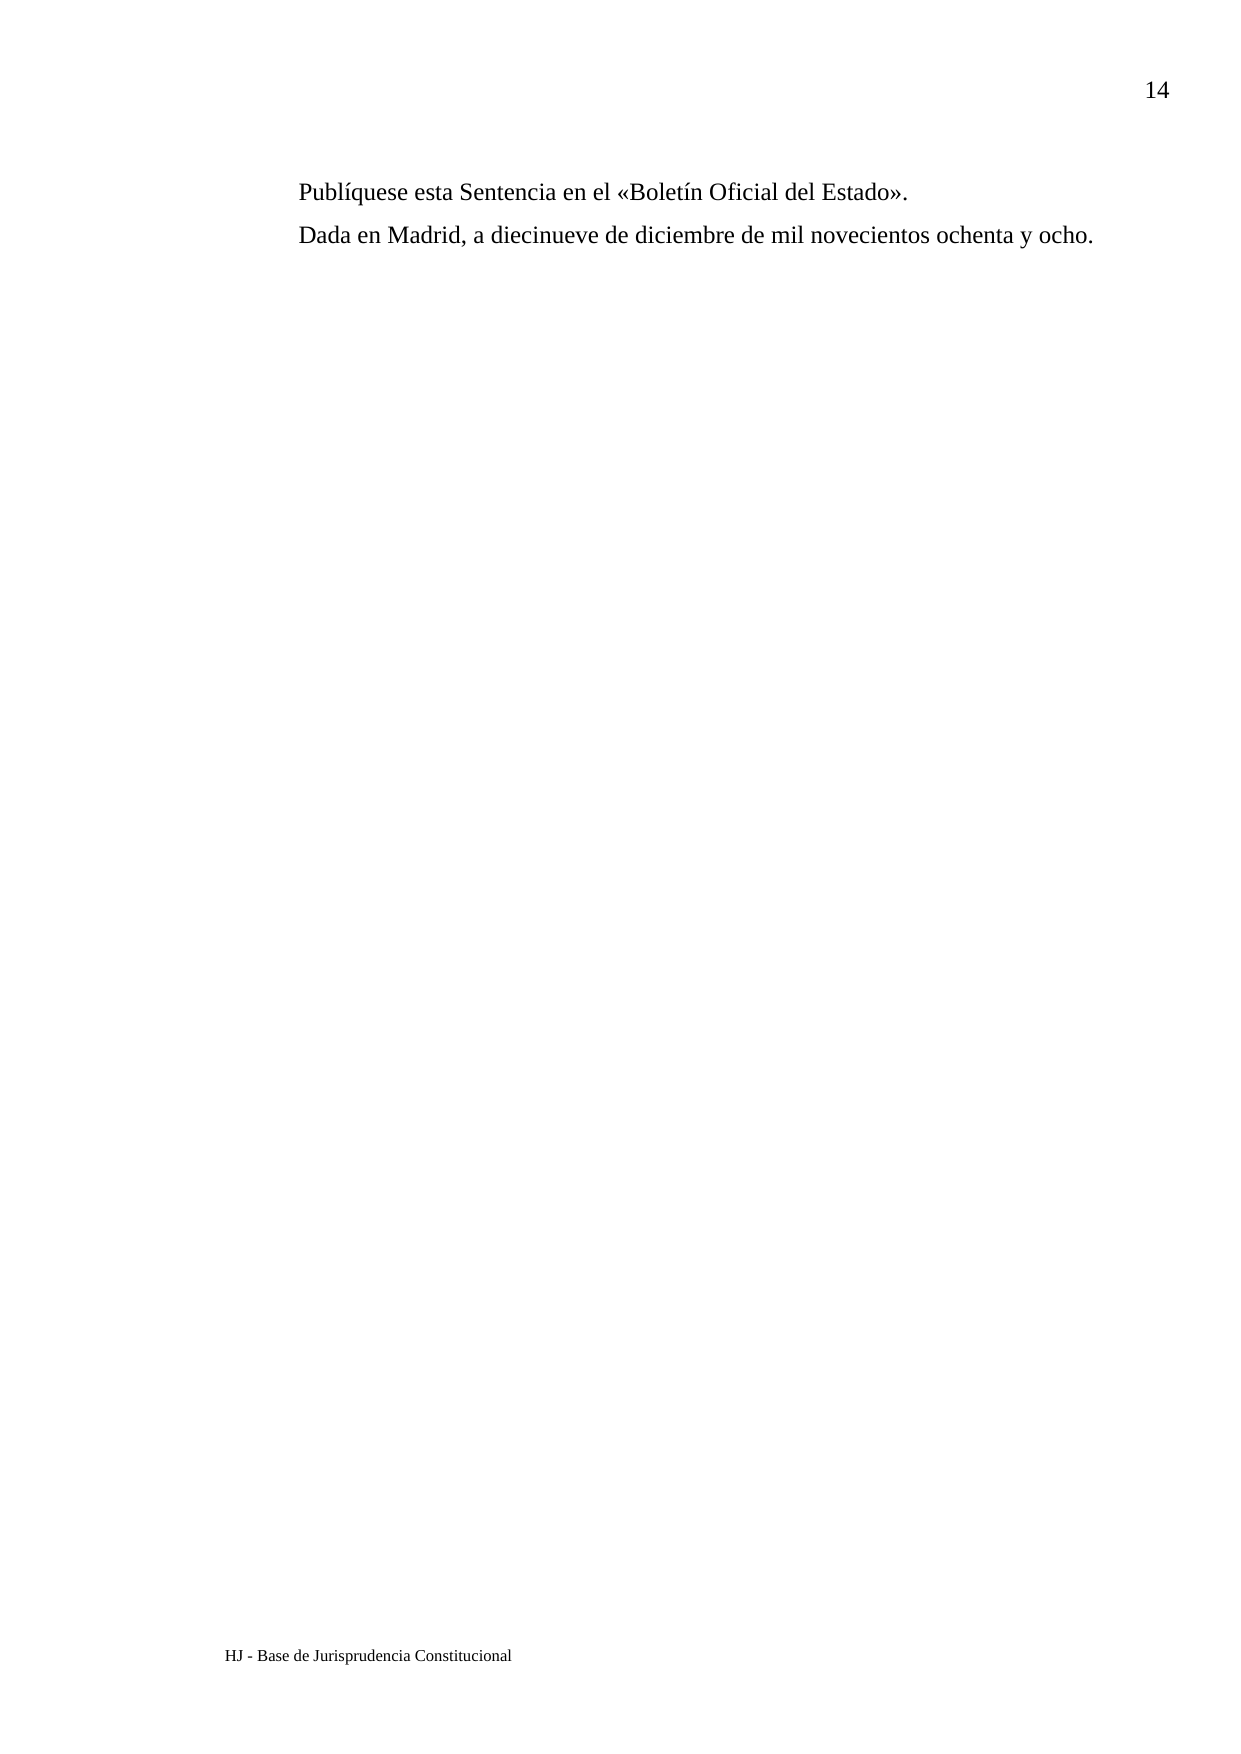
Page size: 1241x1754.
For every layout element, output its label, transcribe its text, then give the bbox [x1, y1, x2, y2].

text Publíquese esta Sentencia en el «Boletín Oficial del Estado». [224, 177, 1169, 206]
text Dada en Madrid, a diecinueve de diciembre de mil novecientos ochenta y ocho. [224, 220, 1169, 249]
